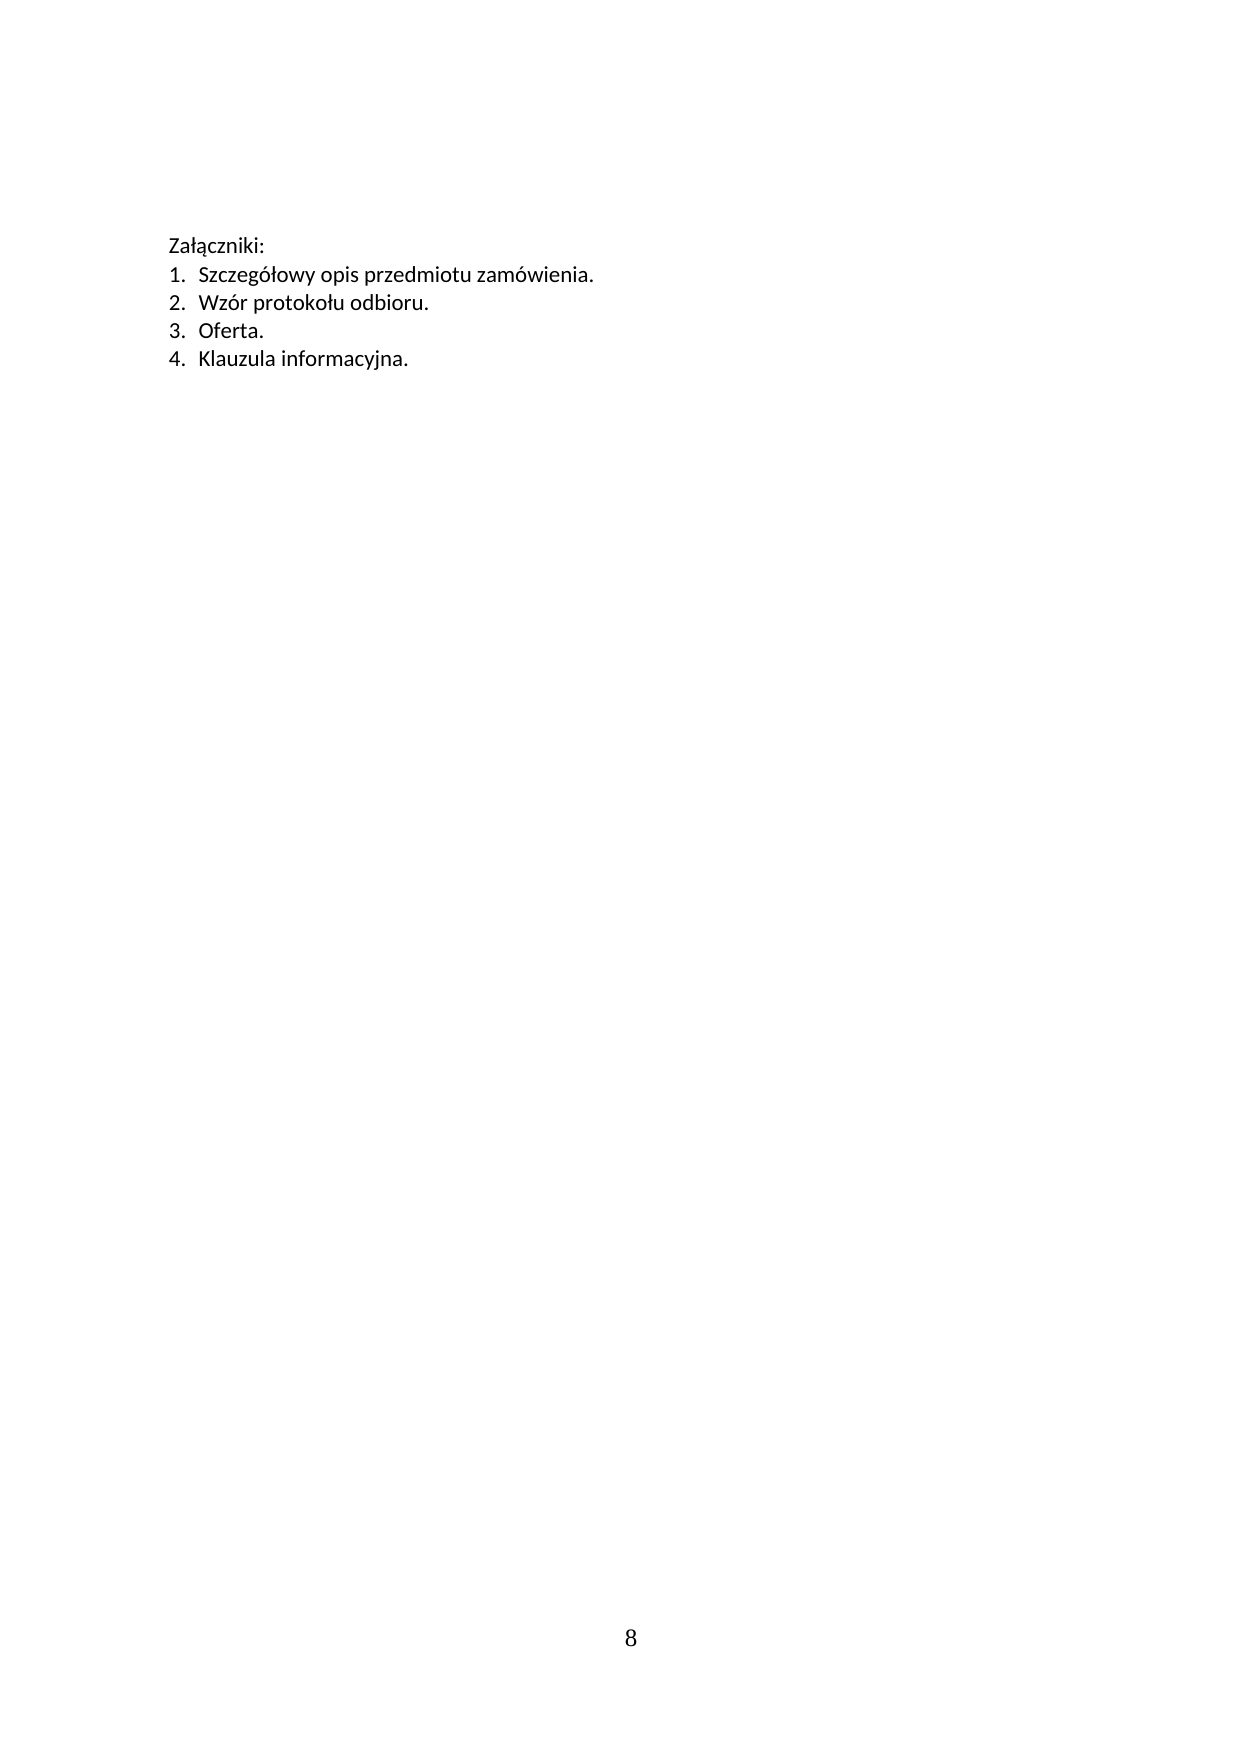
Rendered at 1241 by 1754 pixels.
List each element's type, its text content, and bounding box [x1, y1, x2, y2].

list Klauzula informacyjna. [169, 344, 1093, 372]
list Oferta. [169, 316, 1093, 344]
text Załączniki: [169, 232, 1093, 260]
list Wzór protokołu odbioru. [169, 288, 1093, 316]
list Szczegółowy opis przedmiotu zamówienia. [169, 260, 1093, 288]
